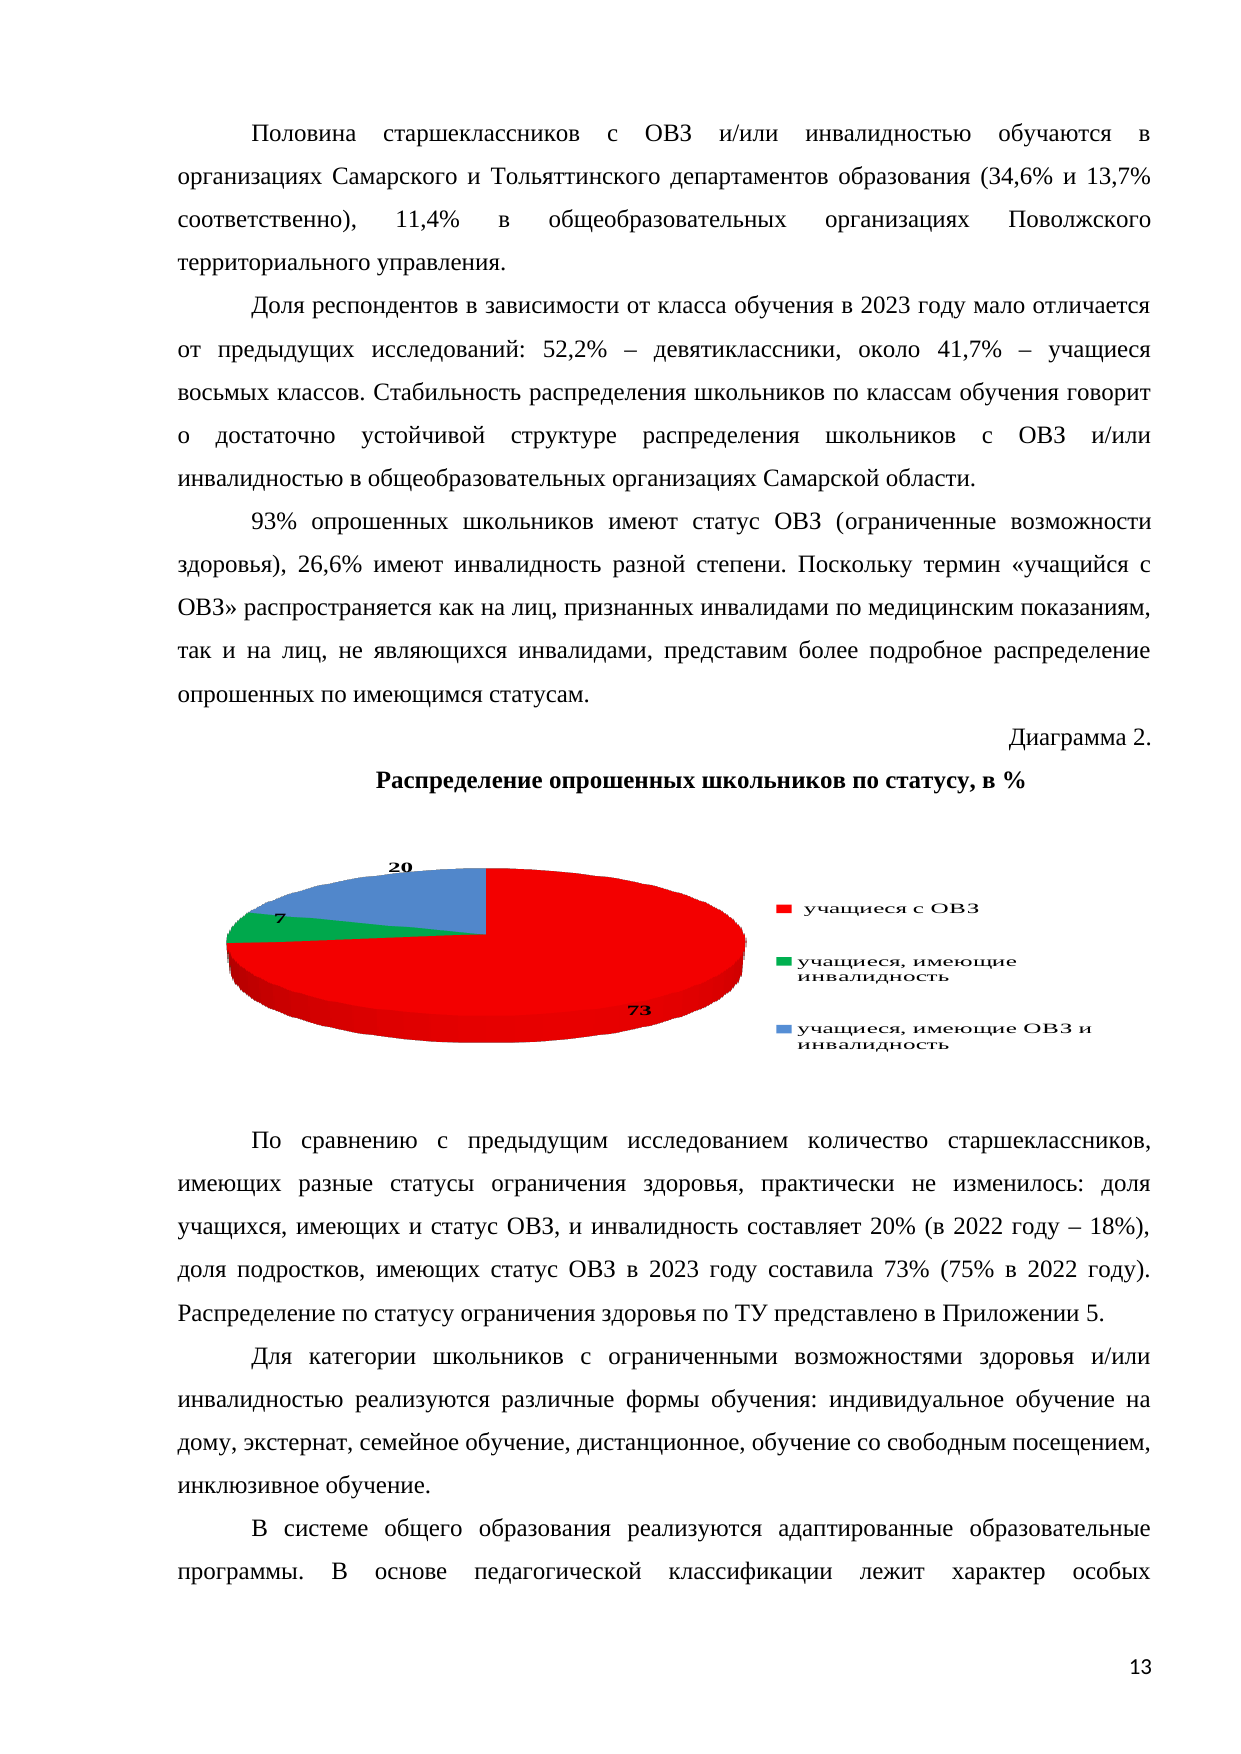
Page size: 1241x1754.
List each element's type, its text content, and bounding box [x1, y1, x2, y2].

text Для категории школьников с ограниченными возможностями здоровья и/или инвалидностью реализуются различные формы обучения: индивидуальное обучение на дому, экстернат, семейное обучение, дистанционное, обучение со свободным посещением, инклюзивное обучение. [177, 1341, 1152, 1499]
text Распределение опрошенных школьников по статусу, в % [177, 765, 1152, 794]
text 93% опрошенных школьников имеют статус ОВЗ (ограниченные возможности здоровья), 26,6% имеют инвалидность разной степени. Поскольку термин «учащийся с ОВЗ» распространяется как на лиц, признанных инвалидами по медицинским показаниям, так и на лиц, не являющихся инвалидами, представим более подробное распределение опрошенных по имеющимся статусам. [177, 506, 1152, 707]
text Диаграмма 2. [177, 722, 1152, 751]
text Доля респондентов в зависимости от класса обучения в 2023 году мало отличается от предыдущих исследований: 52,2% – девятиклассники, около 41,7% – учащиеся восьмых классов. Стабильность распределения школьников по классам обучения говорит о достаточно устойчивой структуре распределения школьников с ОВЗ и/или инвалидностью в общеобразовательных организациях Самарской области. [177, 291, 1152, 492]
text Половина старшеклассников с ОВЗ и/или инвалидностью обучаются в организациях Самарского и Тольяттинского департаментов образования (34,6% и 13,7% соответственно), 11,4% в общеобразовательных организациях Поволжского территориального управления. [177, 118, 1152, 276]
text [177, 1513, 1152, 1585]
text По сравнению с предыдущим исследованием количество старшеклассников, имеющих разные статусы ограничения здоровья, практически не изменилось: доля учащихся, имеющих и статус ОВЗ, и инвалидность составляет 20% (в 2022 году – 18%), доля подростков, имеющих статус ОВЗ в 2023 году составила 73% (75% в 2022 году). Распределение по статусу ограничения здоровья по ТУ представлено в Приложении 5. [177, 1125, 1152, 1326]
